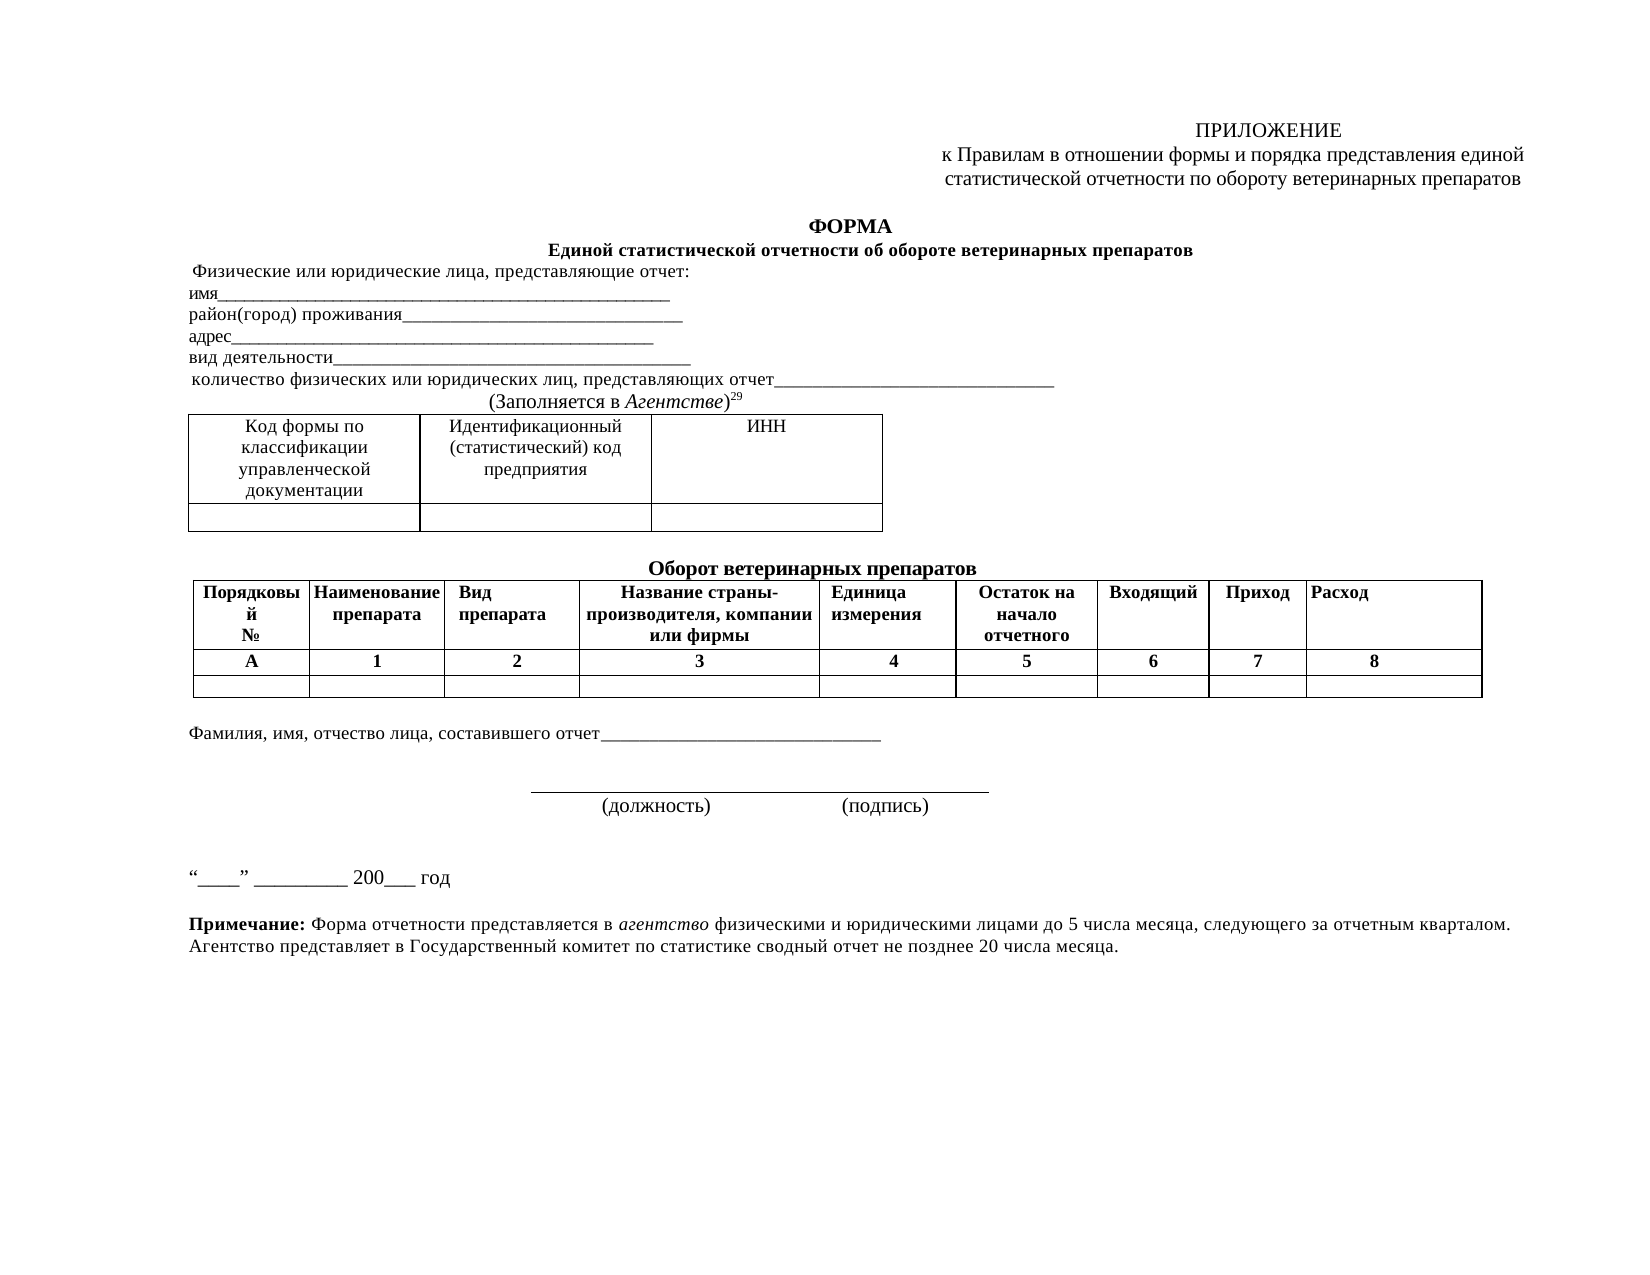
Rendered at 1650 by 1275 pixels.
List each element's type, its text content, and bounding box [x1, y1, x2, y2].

table_header ПРИЛОЖЕНИЕ к Правилам в отношении формы и порядка представления единой статистической отчетности по обороту ветеринарных препаратов ФОРМА Единой статистической отчетности об обороте ветеринарных препаратов Физические или юридические лица, представляющие отчет: имя___________________________________________________ район(город) проживания_____________________________ адрес______________________________________________ вид деятельности_____________________________________ количество физических или юридических лиц, представляющих отчет_____________________________ (Заполняется в Агентстве) Оборот ветеринарных препаратов Фамилия, имя, отчество лица, составившего отчет_____________________________ “____” _________ 200___ год Примечание: Форма отчетности представляется в агентство физическими и юридическими лицами до 5 числа месяца, следующего за отчетным кварталом. Агентство представляет в Государственный комитет по статистике сводный отчет не позднее 20 числа месяца. [177, 118, 1561, 956]
